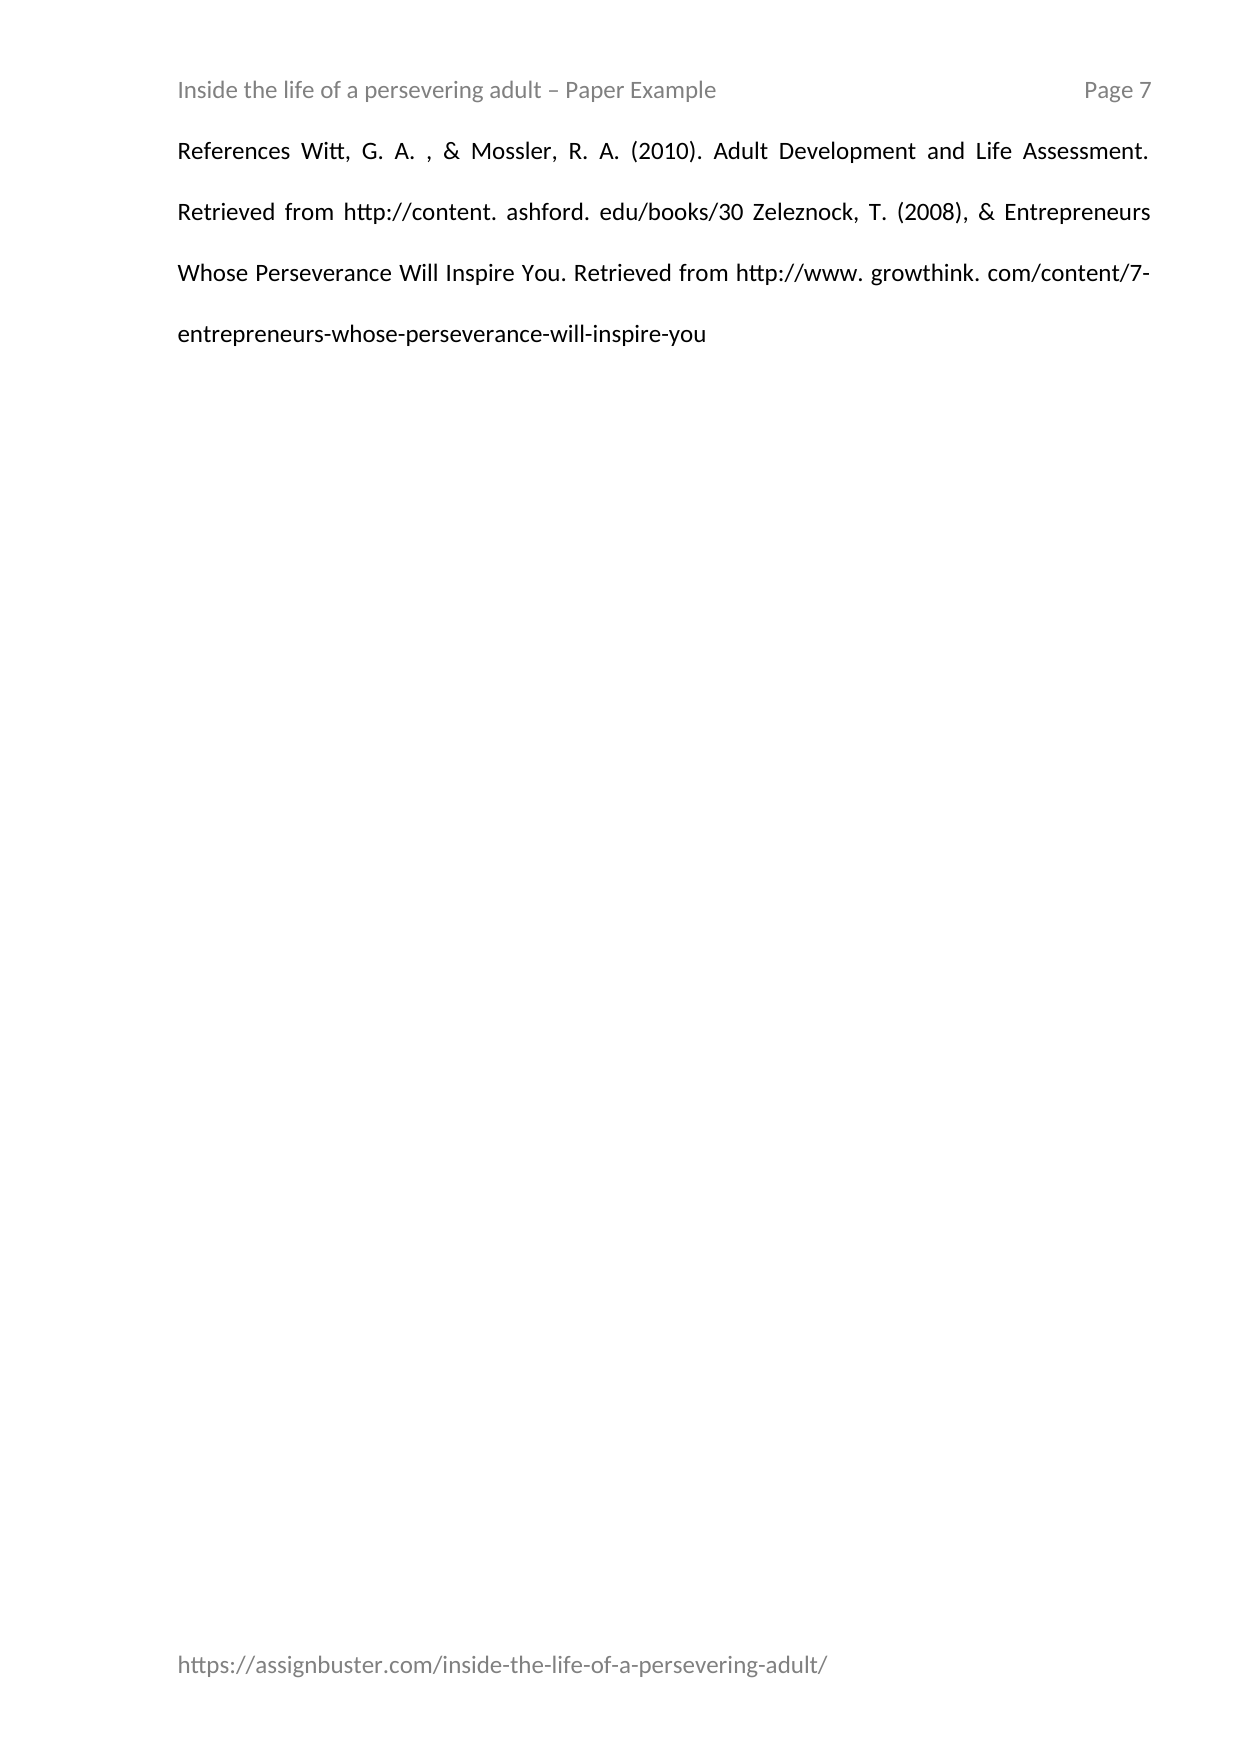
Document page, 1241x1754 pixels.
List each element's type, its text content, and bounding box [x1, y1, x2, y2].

text References Witt, G. A. , & Mossler, R. A. (2010). Adult Development and Life Assessment. Retrieved from http://content. ashford. edu/books/30 Zeleznock, T. (2008), & Entrepreneurs Whose Perseverance Will Inspire You. Retrieved from http://www. growthink. com/content/7-entrepreneurs-whose-perseverance-will-inspire-you [177, 135, 1152, 348]
